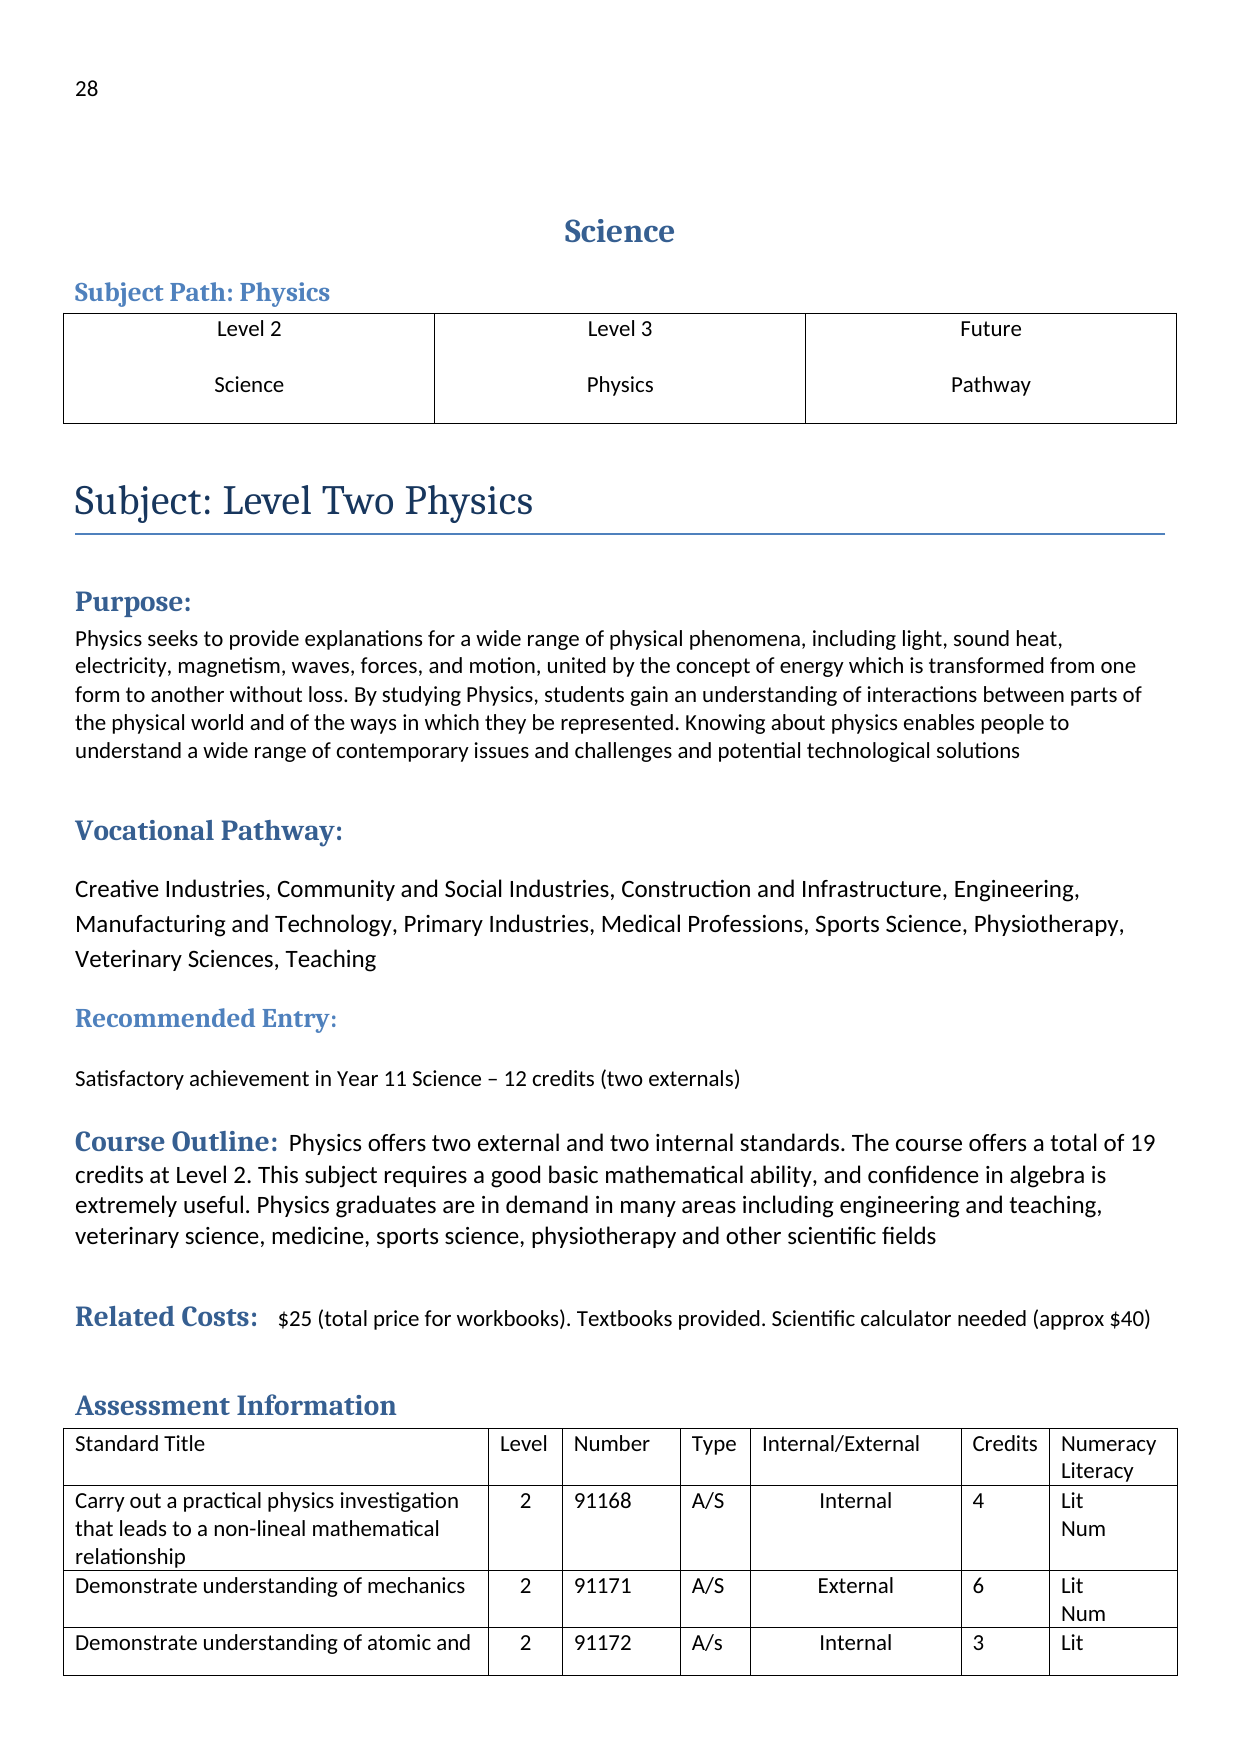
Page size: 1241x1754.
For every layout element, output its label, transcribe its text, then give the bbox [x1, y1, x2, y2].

table_cell A/S [681, 1571, 750, 1627]
table_header Level [489, 1429, 562, 1485]
table_header Internal/External [751, 1429, 961, 1485]
text Satisfactory achievement in Year 11 Science – 12 credits (two externals) [75, 1064, 1165, 1092]
table_cell 2 [489, 1571, 562, 1627]
table_cell 91171 [563, 1571, 680, 1627]
subtitle Creative Industries, Community and Social Industries, Construction and Infrastructure, Engineering, Manufacturing and Technology, Primary Industries, Medical Professions, Sports Science, Physiotherapy, Veterinary Sciences, Teaching [75, 873, 1165, 974]
table_cell 4 [962, 1486, 1049, 1570]
text Physics seeks to provide explanations for a wide range of physical phenomena, including light, sound heat, electricity, magnetism, waves, forces, and motion, united by the concept of energy which is transformed from one form to another without loss. By studying Physics, students gain an understanding of interactions between parts of the physical world and of the ways in which they be represented. Knowing about physics enables people to understand a wide range of contemporary issues and challenges and potential technological solutions [75, 624, 1165, 764]
table_cell 3 [962, 1628, 1049, 1674]
table_cell 6 [962, 1571, 1049, 1627]
table_header Future Pathway [806, 314, 1176, 423]
table_cell External [751, 1571, 961, 1627]
table_header Standard Title [64, 1429, 488, 1485]
subtitle Science [75, 212, 1165, 250]
table_header Level 2 Science [64, 314, 434, 423]
table_header Type [681, 1429, 750, 1485]
table_cell Lit Num [1050, 1486, 1177, 1570]
table_header Credits [962, 1429, 1049, 1485]
table_cell Lit Num [1050, 1571, 1177, 1627]
subtitle Assessment Information [75, 1389, 1165, 1423]
table_cell Internal [751, 1486, 961, 1570]
table_header Numeracy Literacy [1050, 1429, 1177, 1485]
table_cell A/S [681, 1486, 750, 1570]
table_header Level 3 Physics [435, 314, 805, 423]
subtitle Recommended Entry: [75, 1003, 1165, 1034]
table_cell 91172 [563, 1628, 680, 1674]
subtitle Vocational Pathway: [75, 814, 1165, 847]
table_header Number [563, 1429, 680, 1485]
title Subject: Level Two Physics [75, 477, 1165, 533]
text Course Outline: Physics offers two external and two internal standards. The course offers a total of 19 credits at Level 2. This subject requires a good basic mathematical ability, and confidence in algebra is extremely useful. Physics graduates are in demand in many areas including engineering and teaching, veterinary science, medicine, sports science, physiotherapy and other scientific fields [75, 1125, 1165, 1251]
subtitle Purpose: [75, 585, 1165, 619]
table_cell Carry out a practical physics investigation that leads to a non-lineal mathematical relationship [64, 1486, 488, 1570]
table_cell 2 [489, 1486, 562, 1570]
table_cell Lit [1050, 1628, 1177, 1674]
table_cell 2 [489, 1628, 562, 1674]
table_cell Internal [751, 1628, 961, 1674]
subtitle Related Costs: $25 (total price for workbooks). Textbooks provided. Scientific calculator needed (approx $40) [75, 1301, 1165, 1334]
table_cell 91168 [563, 1486, 680, 1570]
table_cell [64, 1628, 488, 1674]
table_cell Demonstrate understanding of mechanics [64, 1571, 488, 1627]
subtitle Subject Path: Physics [75, 277, 1165, 308]
table_cell A/s [681, 1628, 750, 1674]
